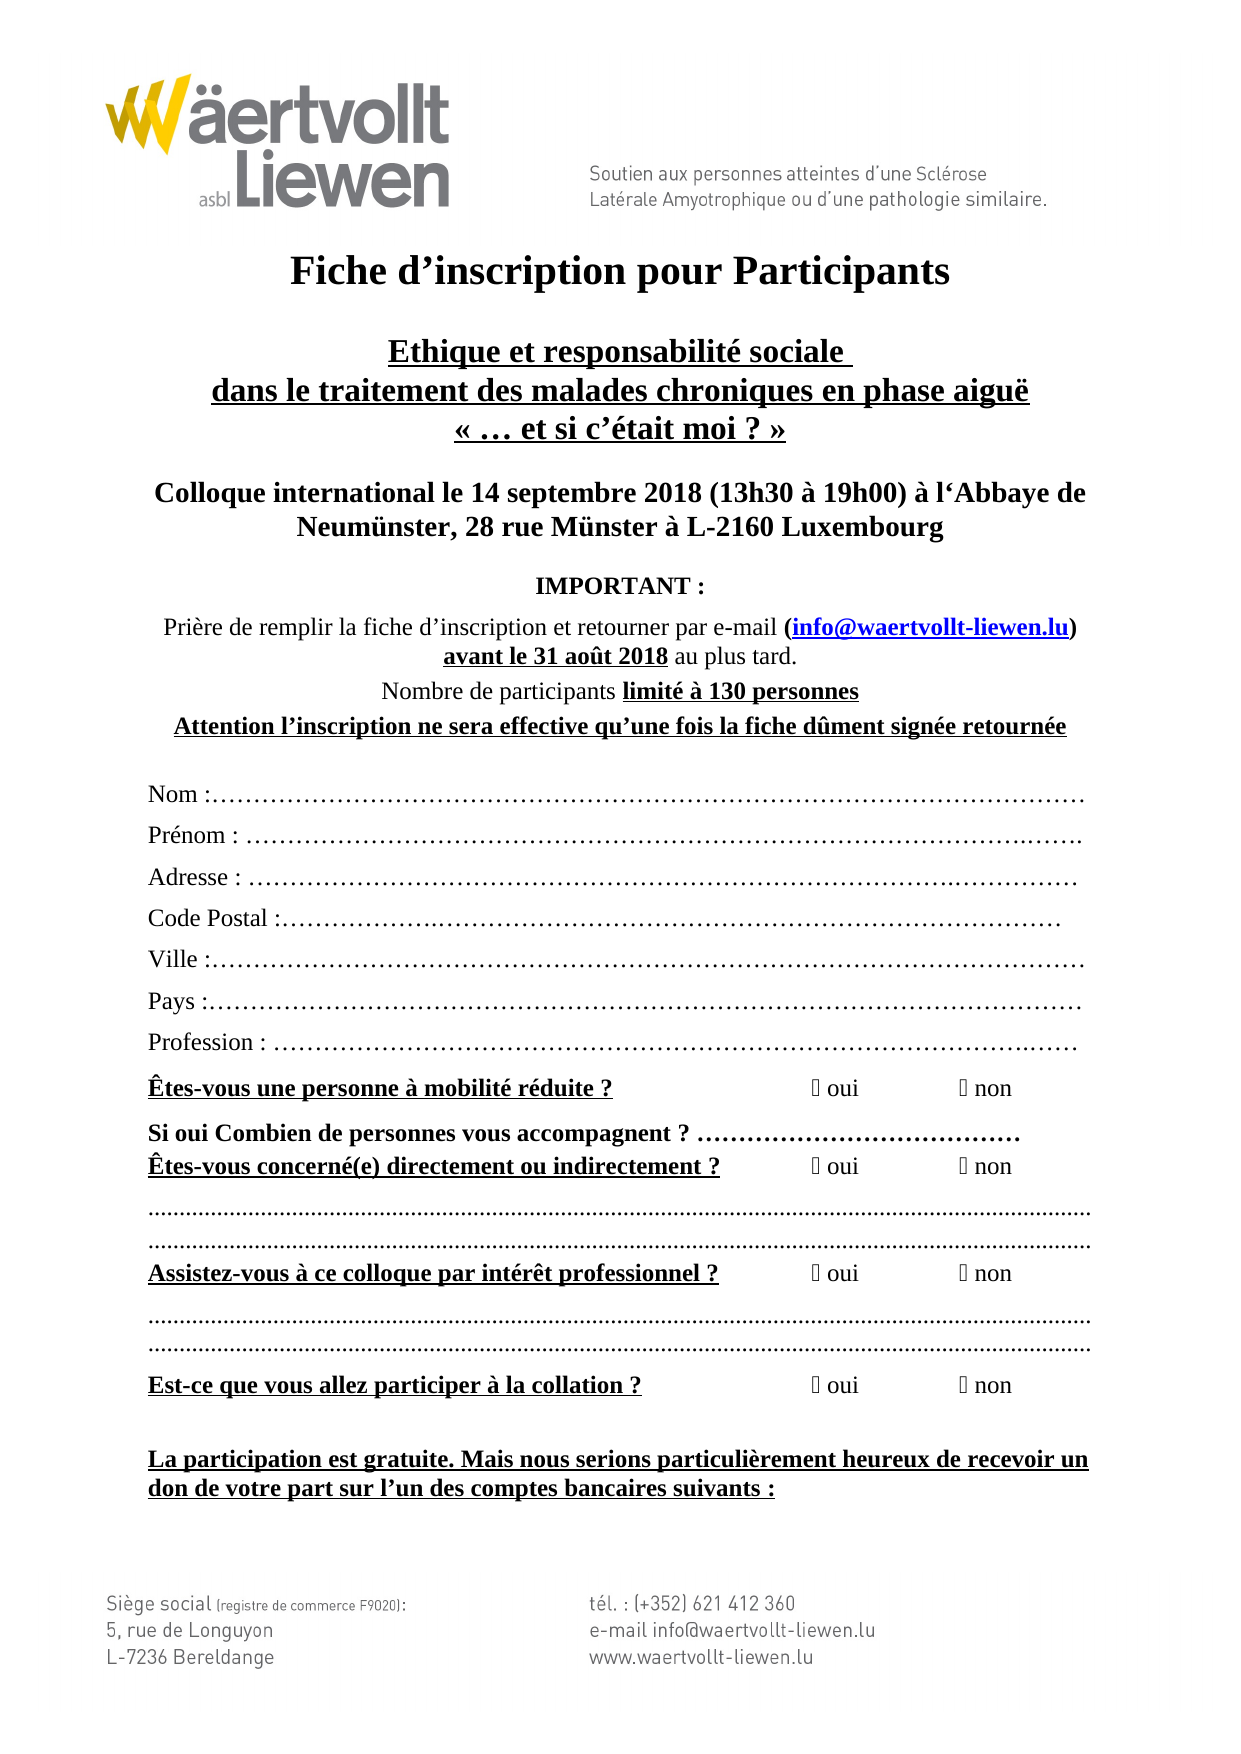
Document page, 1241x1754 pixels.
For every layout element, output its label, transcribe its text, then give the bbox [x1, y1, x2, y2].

text IMPORTANT : [148, 571, 1093, 600]
text Si oui Combien de personnes vous accompagnent ? ………………………………… [148, 1118, 1093, 1147]
text .............................................................................................................................................................................................................................................................................................................. [148, 1300, 1093, 1357]
text Attention l’inscription ne sera effective qu’une fois la fiche dûment signée retournée [148, 711, 1093, 740]
text .............................................................................................................................................................................................................................................................................................................. [148, 1192, 1093, 1254]
text Fiche d’inscription pour Participants [148, 148, 1093, 293]
text Est-ce que vous allez participer à la collation ? oui non [148, 1370, 1093, 1398]
text Ethique et responsabilité sociale dans le traitement des malades chroniques en phase aiguë [148, 331, 1093, 408]
text Ville :…………………………………………………………………………………………… [148, 944, 1093, 973]
text Code Postal :……………….………………………………………………………………… [148, 903, 1093, 932]
text Êtes-vous concerné(e) directement ou indirectement ? oui non [148, 1151, 1093, 1180]
text Assistez-vous à ce colloque par intérêt professionnel ? oui non [148, 1258, 1093, 1287]
text La participation est gratuite. Mais nous serions particulièrement heureux de recevoir un don de votre part sur l’un des comptes bancaires suivants : [148, 1444, 1093, 1502]
picture [28, 53, 1212, 246]
text Êtes-vous une personne à mobilité réduite ? oui non [148, 1073, 1093, 1101]
picture [28, 1572, 1212, 1712]
text Nombre de participants limité à 130 personnes [148, 676, 1093, 705]
text Pays :…………………………………………………………………………………………… [148, 986, 1093, 1014]
text Prière de remplir la fiche d’inscription et retourner par e-mail (info@waertvollt-liewen.lu) avant le 31 août 2018 au plus tard. [148, 612, 1093, 670]
text Colloque international le 14 septembre 2018 (13h30 à 19h00) à l‘Abbaye de Neumünster, 28 rue Münster à L-2160 Luxembourg [148, 475, 1093, 542]
text Prénom : ………………………………………………………………………………….……. [148, 820, 1093, 849]
text Nom :…………………………………………………………………………………………… [148, 779, 1093, 808]
text Profession : ……………………………………………………………………………….…… [148, 1027, 1093, 1056]
text Adresse : ………………………………………………………………………….…………… [148, 862, 1093, 891]
text « … et si c’était moi ? » [148, 408, 1093, 475]
